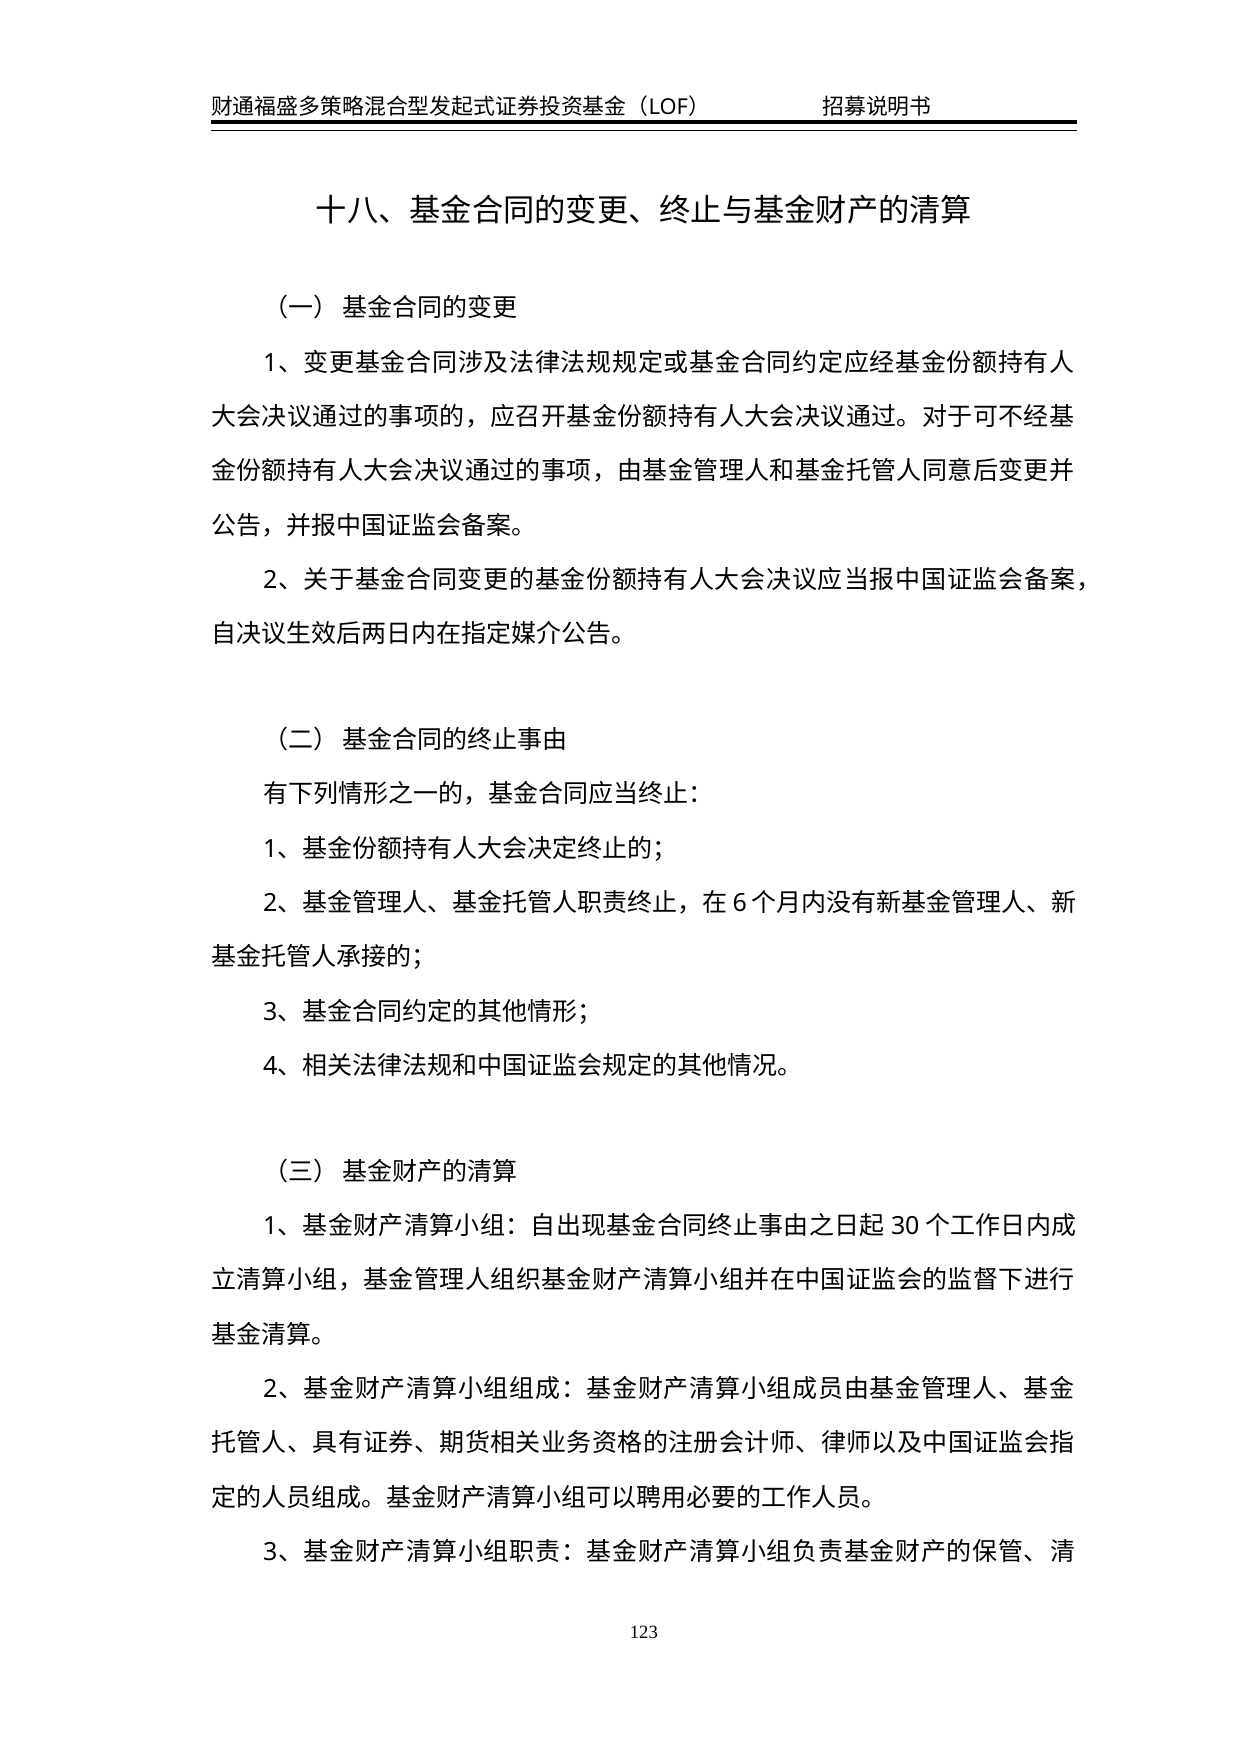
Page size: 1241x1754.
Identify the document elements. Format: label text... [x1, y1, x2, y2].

text 2、基金财产清算小组组成：基金财产清算小组成员由基金管理人、基金托管人、具有证券、期货相关业务资格的注册会计师、律师以及中国证监会指定的人员组成。基金财产清算小组可以聘用必要的工作人员。 [211, 1368, 1077, 1513]
text 1、基金财产清算小组：自出现基金合同终止事由之日起30个工作日内成立清算小组，基金管理人组织基金财产清算小组并在中国证监会的监督下进行基金清算。 [211, 1205, 1077, 1350]
text 2、基金管理人、基金托管人职责终止，在6个月内没有新基金管理人、新基金托管人承接的； [211, 882, 1077, 973]
text 1、基金份额持有人大会决定终止的； [211, 828, 1077, 864]
text 4、相关法律法规和中国证监会规定的其他情况。 [211, 1046, 1077, 1082]
text 1、变更基金合同涉及法律法规规定或基金合同约定应经基金份额持有人大会决议通过的事项的，应召开基金份额持有人大会决议通过。对于可不经基金份额持有人大会决议通过的事项，由基金管理人和基金托管人同意后变更并公告，并报中国证监会备案。 [211, 342, 1077, 541]
subtitle （二） 基金合同的终止事由 [211, 719, 1077, 756]
subtitle （一） 基金合同的变更 [211, 288, 1077, 324]
text 有下列情形之一的，基金合同应当终止： [211, 774, 1077, 810]
text 3、基金合同约定的其他情形； [211, 991, 1077, 1027]
subtitle 十八、基金合同的变更、终止与基金财产的清算 [211, 185, 1077, 231]
subtitle （三） 基金财产的清算 [211, 1151, 1077, 1187]
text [211, 1532, 1077, 1568]
text 2、关于基金合同变更的基金份额持有人大会决议应当报中国证监会备案，自决议生效后两日内在指定媒介公告。 [211, 559, 1077, 650]
